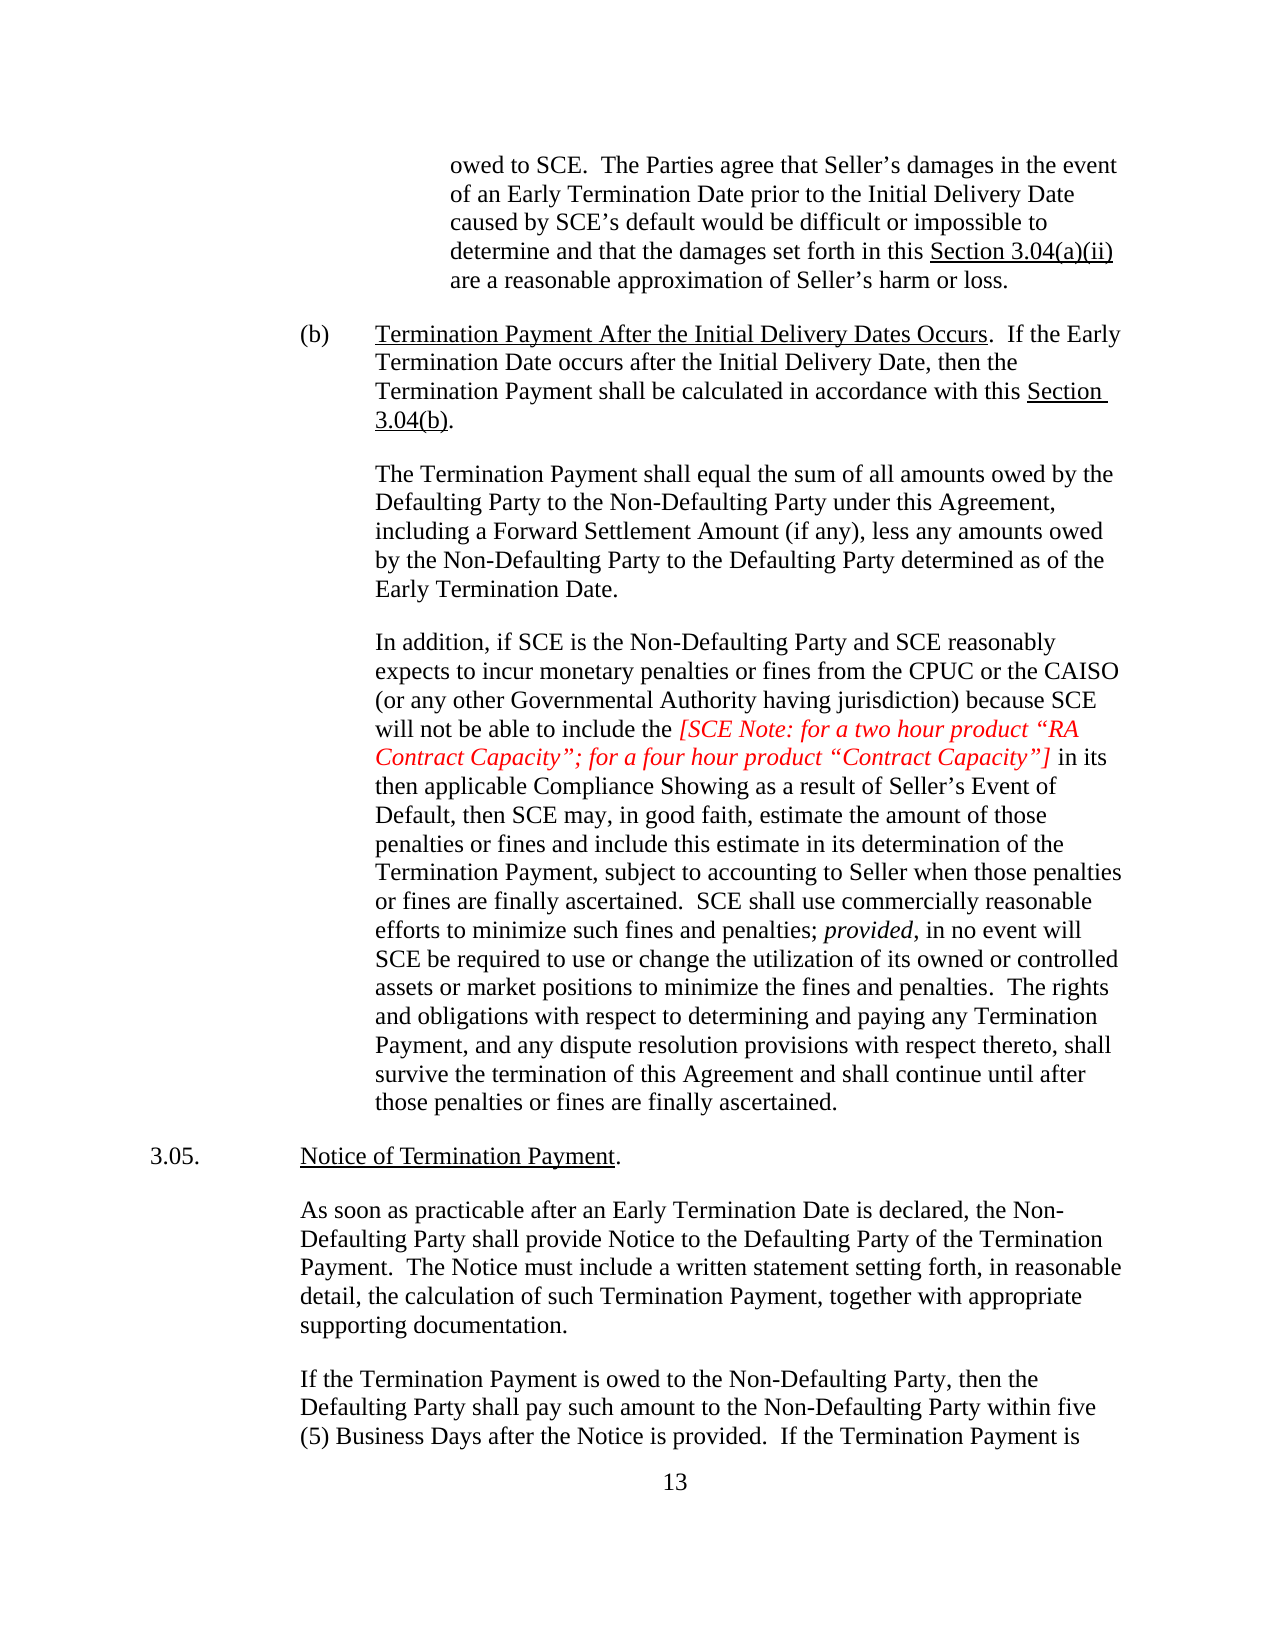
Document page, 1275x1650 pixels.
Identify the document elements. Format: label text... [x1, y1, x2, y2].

subtitle The Termination Payment shall equal the sum of all amounts owed by the Defaulting Party to the Non-Defaulting Party under this Agreement, including a Forward Settlement Amount (if any), less any amounts owed by the Non-Defaulting Party to the Defaulting Party determined as of the Early Termination Date. [375, 459, 1125, 602]
subtitle Termination Payment After the Initial Delivery Dates Occurs. If the Early Termination Date occurs after the Initial Delivery Date, then the Termination Payment shall be calculated in accordance with this Section 3.04(b). [300, 319, 1125, 434]
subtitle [375, 150, 1125, 294]
subtitle As soon as practicable after an Early Termination Date is declared, the Non-Defaulting Party shall provide Notice to the Defaulting Party of the Termination Payment. The Notice must include a written statement setting forth, in reasonable detail, the calculation of such Termination Payment, together with appropriate supporting documentation. [300, 1195, 1125, 1339]
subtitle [300, 1364, 1125, 1450]
subtitle Notice of Termination Payment. [150, 1141, 1125, 1170]
subtitle In addition, if SCE is the Non-Defaulting Party and SCE reasonably expects to incur monetary penalties or fines from the CPUC or the CAISO (or any other Governmental Authority having jurisdiction) because SCE will not be able to include the [SCE Note: for a two hour product “RA Contract Capacity”; for a four hour product “Contract Capacity”] in its then applicable Compliance Showing as a result of Seller’s Event of Default, then SCE may, in good faith, estimate the amount of those penalties or fines and include this estimate in its determination of the Termination Payment, subject to accounting to Seller when those penalties or fines are finally ascertained. SCE shall use commercially reasonable efforts to minimize such fines and penalties; provided, in no event will SCE be required to use or change the utilization of its owned or controlled assets or market positions to minimize the fines and penalties. The rights and obligations with respect to determining and paying any Termination Payment, and any dispute resolution provisions with respect thereto, shall survive the termination of this Agreement and shall continue until after those penalties or fines are finally ascertained. [375, 627, 1125, 1116]
